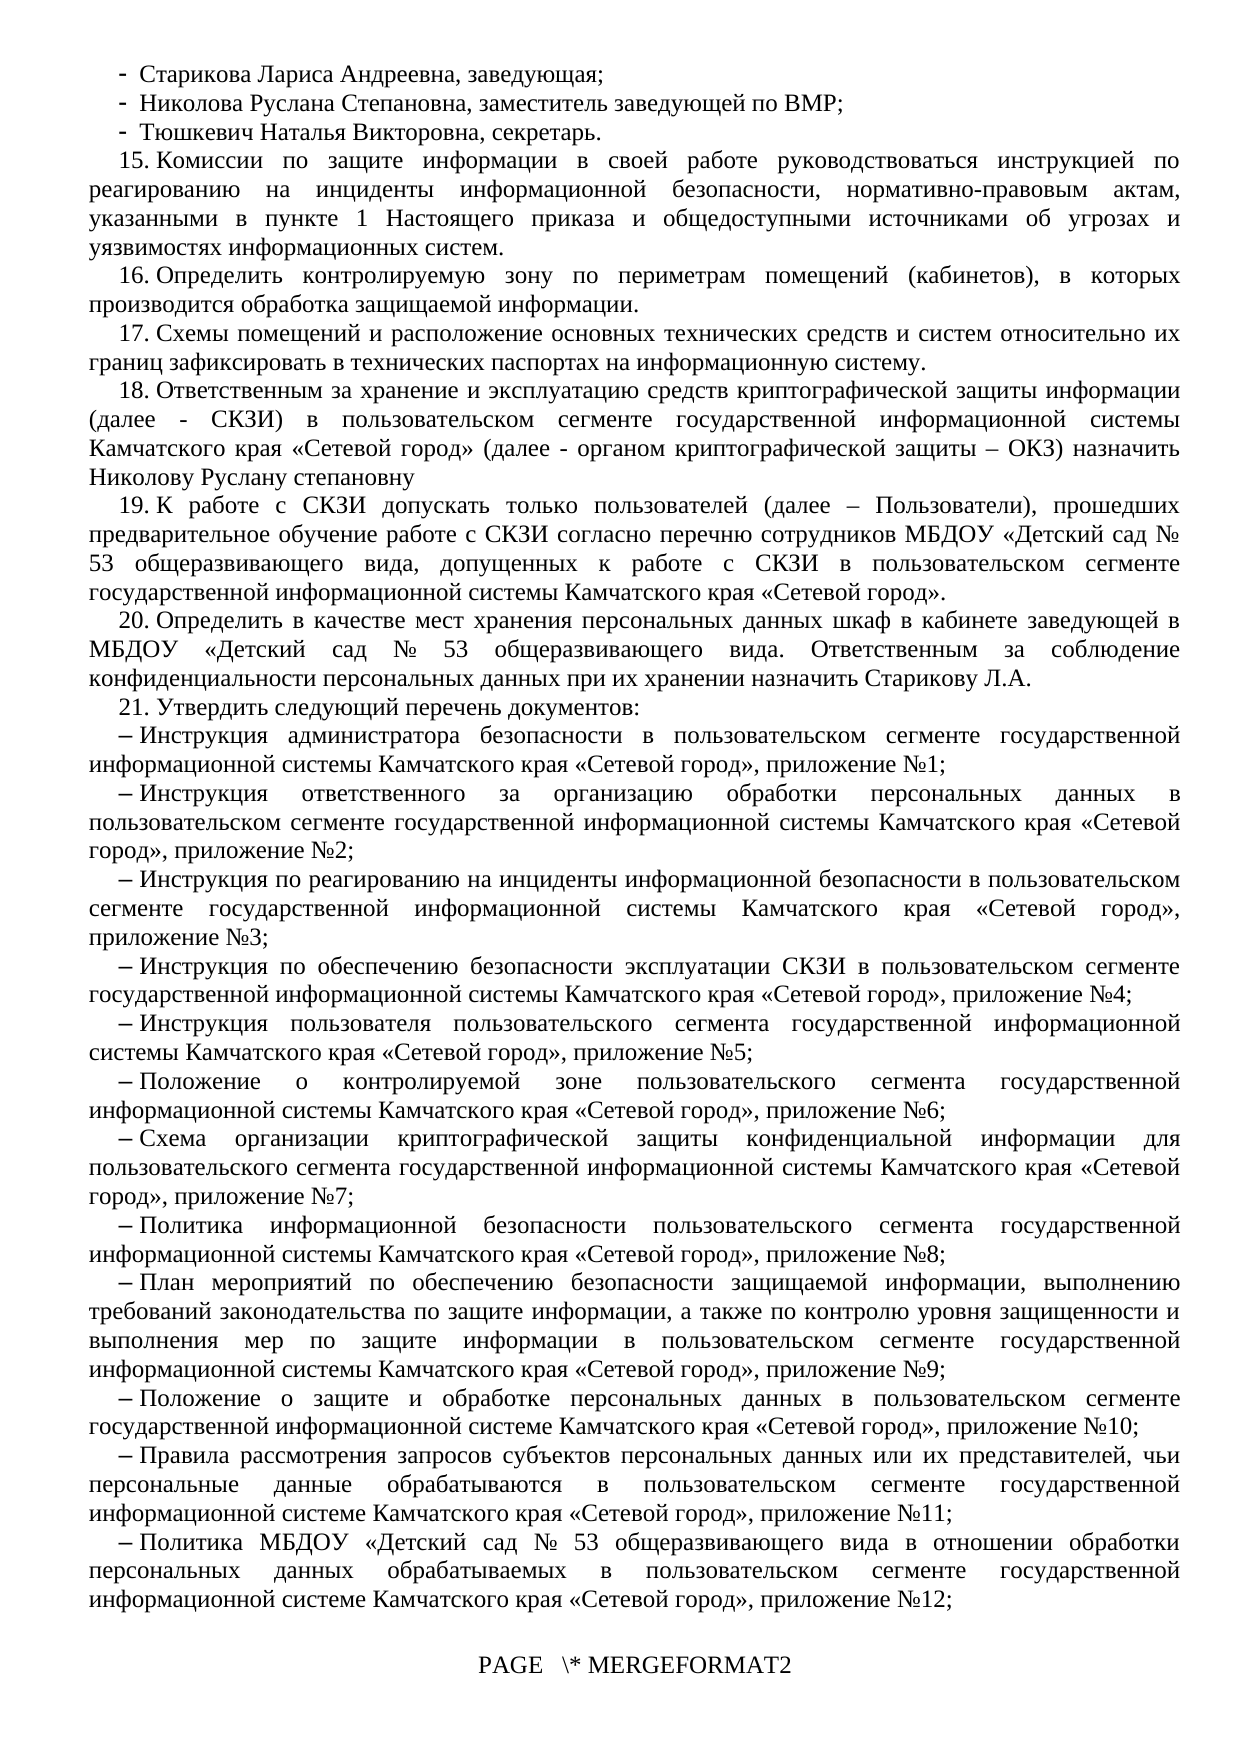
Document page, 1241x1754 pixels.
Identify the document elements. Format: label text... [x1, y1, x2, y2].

list Правила рассмотрения запросов субъектов персональных данных или их представителей, чьи персональные данные обрабатываются в пользовательском сегменте государственной информационной системе Камчатского края «Сетевой город», приложение №11; [89, 1440, 1181, 1526]
table_header Старикова Лариса Андреевна, заведующая; [78, 59, 1170, 88]
list Утвердить следующий перечень документов: [89, 692, 1181, 720]
list Политика информационной безопасности пользовательского сегмента государственной информационной системы Камчатского края «Сетевой город», приложение №8; [89, 1210, 1181, 1267]
list Инструкция администратора безопасности в пользовательском сегменте государственной информационной системы Камчатского края «Сетевой город», приложение №1; [89, 720, 1181, 778]
table_cell Тюшкевич Наталья Викторовна, секретарь. [78, 117, 1170, 145]
list Инструкция пользователя пользовательского сегмента государственной информационной системы Камчатского края «Сетевой город», приложение №5; [89, 1008, 1181, 1066]
list Политика МБДОУ «Детский сад № 53 общеразвивающего вида в отношении обработки персональных данных обрабатываемых в пользовательском сегменте государственной информационной системе Камчатского края «Сетевой город», приложение №12; [89, 1526, 1181, 1613]
list К работе с СКЗИ допускать только пользователей (далее – Пользователи), прошедших предварительное обучение работе с СКЗИ согласно перечню сотрудников МБДОУ «Детский сад № 53 общеразвивающего вида, допущенных к работе с СКЗИ в пользовательском сегменте государственной информационной системы Камчатского края «Сетевой город». [89, 490, 1181, 605]
list Инструкция по обеспечению безопасности эксплуатации СКЗИ в пользовательском сегменте государственной информационной системы Камчатского края «Сетевой город», приложение №4; [89, 951, 1181, 1008]
list Инструкция ответственного за организацию обработки персональных данных в пользовательском сегменте государственной информационной системы Камчатского края «Сетевой город», приложение №2; [89, 778, 1181, 864]
list Схемы помещений и расположение основных технических средств и систем относительно их границ зафиксировать в технических паспортах на информационную систему. [89, 318, 1181, 375]
list Определить контролируемую зону по периметрам помещений (кабинетов), в которых производится обработка защищаемой информации. [89, 260, 1181, 318]
list Положение о защите и обработке персональных данных в пользовательском сегменте государственной информационной системе Камчатского края «Сетевой город», приложение №10; [89, 1382, 1181, 1440]
list Положение о контролируемой зоне пользовательского сегмента государственной информационной системы Камчатского края «Сетевой город», приложение №6; [89, 1066, 1181, 1123]
list Инструкция по реагированию на инциденты информационной безопасности в пользовательском сегменте государственной информационной системы Камчатского края «Сетевой город», приложение №3; [89, 864, 1181, 951]
list Определить в качестве мест хранения персональных данных шкаф в кабинете заведующей в МБДОУ «Детский сад № 53 общеразвивающего вида. Ответственным за соблюдение конфиденциальности персональных данных при их хранении назначить Старикову Л.А. [89, 605, 1181, 692]
table_cell Николова Руслана Степановна, заместитель заведующей по ВМР; [78, 88, 1170, 117]
list Комиссии по защите информации в своей работе руководствоваться инструкцией по реагированию на инциденты информационной безопасности, нормативно-правовым актам, указанными в пункте 1 Настоящего приказа и общедоступными источниками об угрозах и уязвимостях информационных систем. [89, 145, 1181, 260]
list Схема организации криптографической защиты конфиденциальной информации для пользовательского сегмента государственной информационной системы Камчатского края «Сетевой город», приложение №7; [89, 1123, 1181, 1210]
list Ответственным за хранение и эксплуатацию средств криптографической защиты информации (далее - СКЗИ) в пользовательском сегменте государственной информационной системы Камчатского края «Сетевой город» (далее - органом криптографической защиты – ОКЗ) назначить Николову Руслану степановну [89, 375, 1181, 490]
list План мероприятий по обеспечению безопасности защищаемой информации, выполнению требований законодательства по защите информации, а также по контролю уровня защищенности и выполнения мер по защите информации в пользовательском сегменте государственной информационной системы Камчатского края «Сетевой город», приложение №9; [89, 1267, 1181, 1382]
